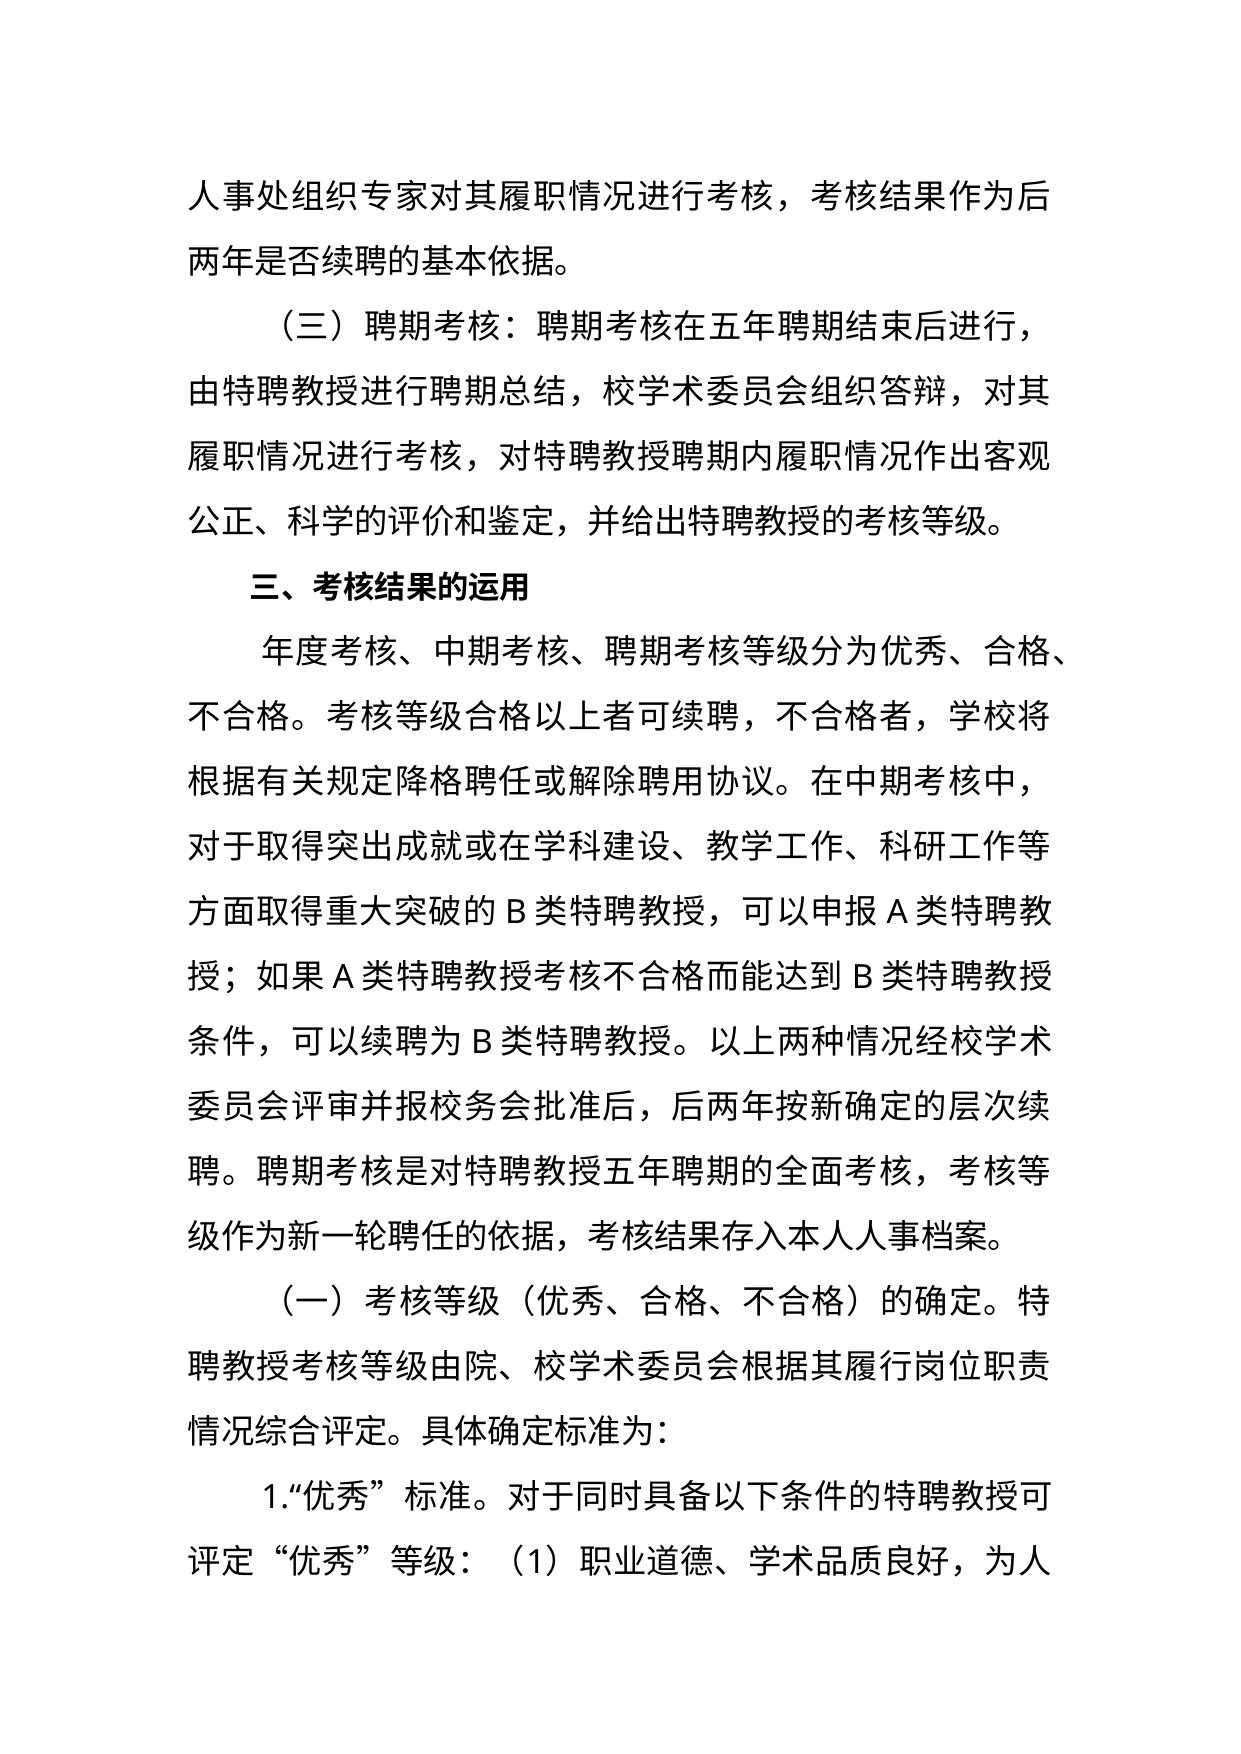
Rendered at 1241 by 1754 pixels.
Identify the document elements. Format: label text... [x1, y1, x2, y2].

text （三）聘期考核：聘期考核在五年聘期结束后进行，由特聘教授进行聘期总结，校学术委员会组织答辩，对其履职情况进行考核，对特聘教授聘期内履职情况作出客观、公正、科学的评价和鉴定，并给出特聘教授的考核等级。 [187, 292, 1053, 552]
text 三、考核结果的运用 [187, 552, 1053, 617]
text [187, 162, 1053, 292]
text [187, 1462, 1053, 1592]
text （一）考核等级（优秀、合格、不合格）的确定。特聘教授考核等级由院、校学术委员会根据其履行岗位职责情况综合评定。具体确定标准为： [187, 1267, 1053, 1462]
text 年度考核、中期考核、聘期考核等级分为优秀、合格、不合格。考核等级合格以上者可续聘，不合格者，学校将根据有关规定降格聘任或解除聘用协议。在中期考核中，对于取得突出成就或在学科建设、教学工作、科研工作等方面取得重大突破的B类特聘教授，可以申报A类特聘教授；如果A类特聘教授考核不合格而能达到B类特聘教授条件，可以续聘为B类特聘教授。以上两种情况经校学术委员会评审并报校务会批准后，后两年按新确定的层次续聘。聘期考核是对特聘教授五年聘期的全面考核，考核等级作为新一轮聘任的依据，考核结果存入本人人事档案。 [187, 617, 1053, 1267]
